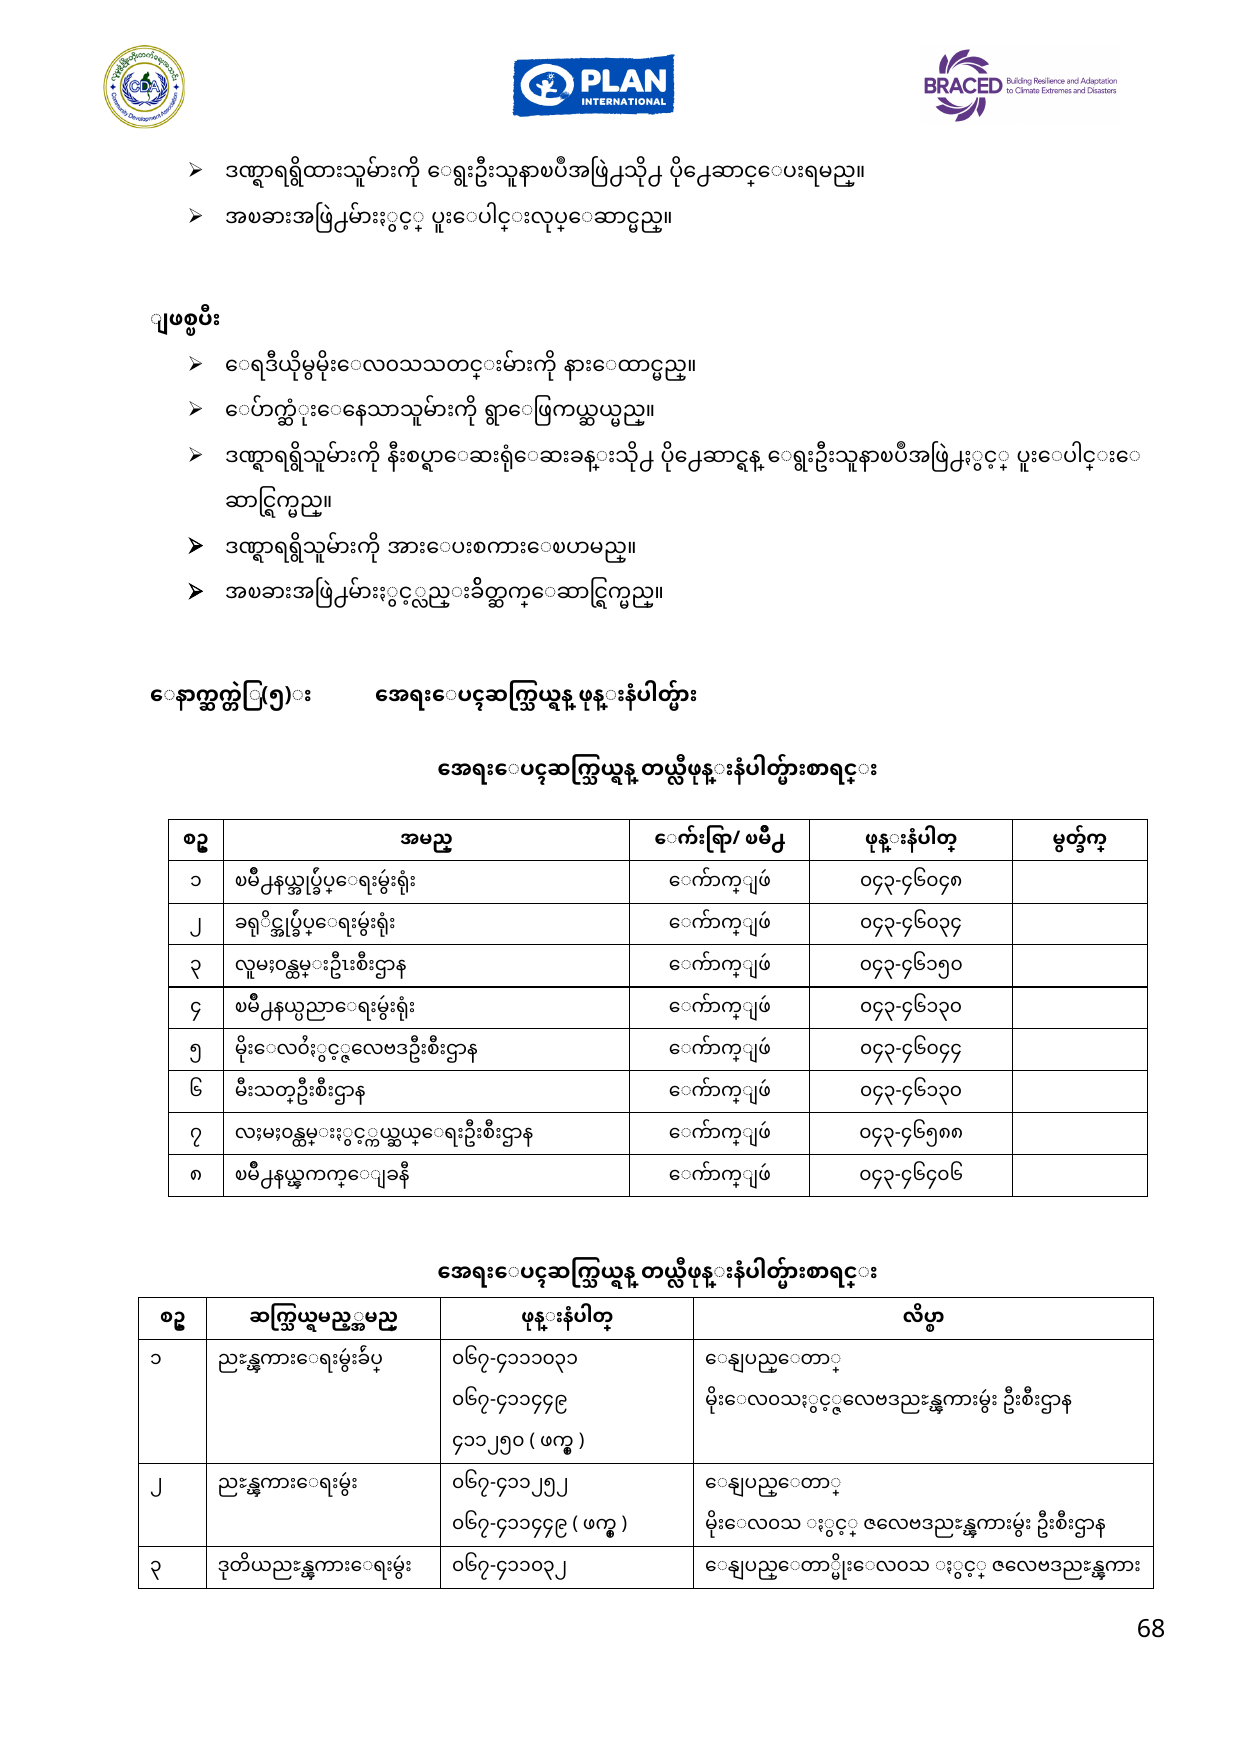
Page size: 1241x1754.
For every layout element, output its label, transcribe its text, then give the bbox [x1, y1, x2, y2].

table_cell ေက်ာက္ျဖဴ [630, 1071, 809, 1112]
table_cell ၀၄၃-၄၆၀၄၄ [810, 1029, 1012, 1070]
table_cell ၅ [169, 1029, 223, 1070]
table_cell လႈမႈ၀န္ထမ္းႏွင့္ကယ္ဆယ္ေရးဦးစီးဌာန [224, 1113, 629, 1154]
table_cell ၂ [139, 1464, 206, 1546]
table_cell ၁ [139, 1340, 206, 1463]
table_cell မီးသတ္ဦးစီးဌာန [224, 1071, 629, 1112]
list ဒဏ္ရာရရွိထားသူမ်ားကို ေရွးဦးသူနာၿပဳအဖြဲ႕သို႕ ပို႕ေဆာင္ေပးရမည္။ [187, 150, 1165, 196]
table_cell ၿမိဳ႕နယ္အုပ္ခ်ဴပ္ေရးမွဴးရုံး [224, 861, 629, 902]
table_cell ေက်ာက္ျဖဴ [630, 1029, 809, 1070]
table_cell ေက်ာက္ျဖဴ [630, 861, 809, 902]
table_cell [1013, 1113, 1147, 1154]
table_cell ၀၄၃-၄၆၄၀၆ [810, 1155, 1012, 1196]
table_cell ၂ [169, 904, 223, 944]
table_cell ညႊန္ၾကားေရးမွဴးခ်ဴပ္ [207, 1340, 440, 1463]
table_cell ၿမိဳ႕နယ္ပညာေရးမွဴးရုံး [224, 988, 629, 1028]
list ဒဏ္ရာရရွိသူမ်ားကို အားေပးစကားေၿပာမည္။ [187, 526, 1165, 571]
table_header စဥ္ [169, 820, 223, 860]
table_cell ေက်ာက္ျဖဴ [630, 988, 809, 1028]
table_header ဖုန္းနံပါတ္ [441, 1298, 693, 1339]
picture [920, 45, 1122, 125]
table_cell [1013, 1029, 1147, 1070]
table_cell [1013, 1071, 1147, 1112]
list ဒဏ္ရာရရွိသူမ်ားကို နီးစပ္ရာေဆးရုံေဆးခန္းသို႕ ပို႕ေဆာင္ရန္ ေရွးဦးသူနာၿပဳအဖြဲ႕ႏွင့္ ပူးေပါင္းေဆာင္ရြက္မည္။ [187, 434, 1165, 526]
table_cell ၿမိဳ႕နယ္ၾကက္ေျခနီ [224, 1155, 629, 1196]
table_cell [441, 1547, 693, 1587]
table_header လိပ္စာ [694, 1298, 1153, 1339]
table_header စဥ္ [139, 1298, 206, 1339]
table_cell ၀၄၃-၄၆၁၅၀ [810, 945, 1012, 986]
table_cell ၃ [169, 945, 223, 986]
table_cell ၀၄၃-၄၆၅၈၈ [810, 1113, 1012, 1154]
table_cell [694, 1547, 1153, 1587]
table_cell [1013, 945, 1147, 986]
table_cell ၈ [169, 1155, 223, 1196]
table_header ေက်းရြာ/ ၿမိဳ႕ [630, 820, 809, 860]
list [187, 343, 1165, 389]
table_cell ေက်ာက္ျဖဴ [630, 945, 809, 986]
table_cell ၀၄၃-၄၆၁၃၀ [810, 988, 1012, 1028]
table_cell ေက်ာက္ျဖဴ [630, 1155, 809, 1196]
table_cell ၀၆၇-၄၁၁၂၅၂ ၀၆၇-၄၁၁၄၄၉ ( ဖက္စ္ ) [441, 1464, 693, 1546]
table_cell ခရုိင္အုပ္ခ်ဴပ္ေရးမွဴးရုံး [224, 904, 629, 944]
table_cell ၀၄၃-၄၆၀၄၈ [810, 861, 1012, 902]
table_header ဆက္သြယ္ရမည့္အမည္ [207, 1298, 440, 1339]
table_cell ေနျပည္ေတာ္ မိုးေလ၀သႏွင့္ဇလေဗဒညႊန္ၾကားမွဴး ဦးစီးဌာန [694, 1340, 1153, 1463]
table_header အမည္ [224, 820, 629, 860]
table_cell ေက်ာက္ျဖဴ [630, 1113, 809, 1154]
table_cell ၃ [139, 1547, 206, 1587]
table_header ဖုန္းနံပါတ္ [810, 820, 1012, 860]
table_cell ေက်ာက္ျဖဴ [630, 904, 809, 944]
table_cell ညႊန္ၾကားေရးမွဴး [207, 1464, 440, 1546]
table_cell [207, 1547, 440, 1587]
table_cell ၇ [169, 1113, 223, 1154]
list ေပ်ာက္ဆံုးေနေသာသူမ်ားကို ရွာေဖြကယ္ဆယ္မည္။ [187, 389, 1165, 434]
list အၿခားအဖြဲ႕မ်ားႏွင့္ ပူးေပါင္းလုပ္ေဆာင္မည္။ [187, 196, 1165, 241]
table_cell လူမႈ၀န္ထမ္းဦၤးစီးဌာန [224, 945, 629, 986]
list အၿခားအဖြဲ႕မ်ားႏွင့္လည္းခ်ိတ္ဆက္ေဆာင္ရြက္မည္။ [187, 571, 1165, 617]
table_cell [1013, 904, 1147, 944]
text ေနာက္ဆက္တဲြ(၅)း အေရးေပၚဆက္သြယ္ရန္ ဖုန္းနံပါတ္မ်ား [150, 673, 1165, 719]
table_header မွတ္ခ်က္ [1013, 820, 1147, 860]
table_cell [1013, 988, 1147, 1028]
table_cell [694, 1464, 1153, 1546]
table_cell ၄ [169, 988, 223, 1028]
picture [509, 52, 678, 120]
table_cell [1013, 1155, 1147, 1196]
table_cell ၀၄၃-၄၆၀၃၄ [810, 904, 1012, 944]
table_cell [1013, 861, 1147, 902]
picture [103, 45, 185, 129]
table_cell ၀၄၃-၄၆၁၃၀ [810, 1071, 1012, 1112]
text အေရးေပၚဆက္သြယ္ရန္ တယ္လီဖုန္းနံပါတ္မ်ားစာရင္း [150, 747, 1165, 793]
table_cell ၁ [169, 861, 223, 902]
table_cell ၆ [169, 1071, 223, 1112]
text ျဖစ္ၿပီး [150, 298, 1165, 343]
table_cell ၀၆၇-၄၁၁၁၀၃၁ ၀၆၇-၄၁၁၄၄၉ ၄၁၁၂၅၀ ( ဖက္စ္ ) [441, 1340, 693, 1463]
table_cell မိုးေလ၀ႆႏွင့္ဇလေဗဒဦးစီးဌာန [224, 1029, 629, 1070]
text အေရးေပၚဆက္သြယ္ရန္ တယ္လီဖုန္းနံပါတ္မ်ားစာရင္း [150, 1251, 1165, 1297]
